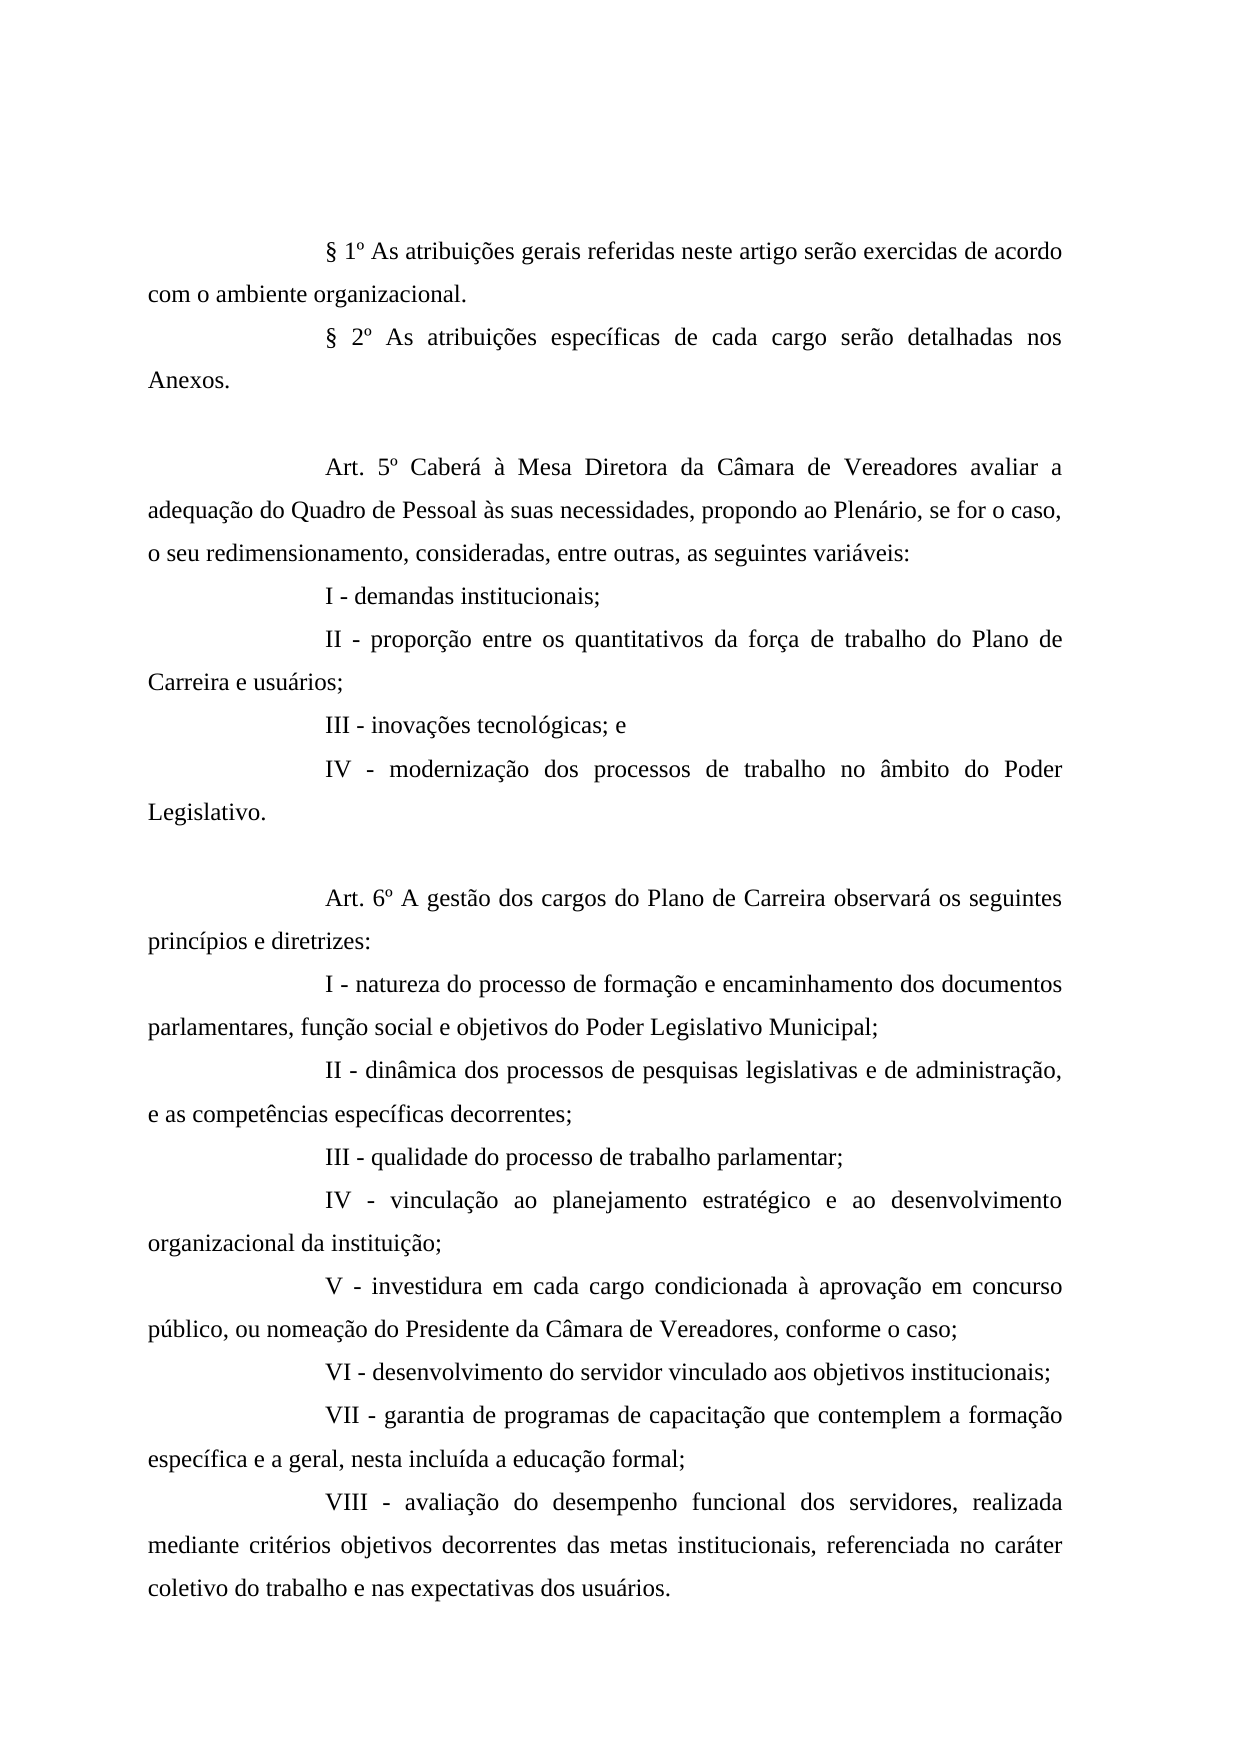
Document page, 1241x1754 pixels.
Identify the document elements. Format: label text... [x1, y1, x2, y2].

text IV - modernização dos processos de trabalho no âmbito do Poder Legislativo. [148, 754, 1063, 826]
text § 1º As atribuições gerais referidas neste artigo serão exercidas de acordo com o ambiente organizacional. [148, 236, 1063, 308]
text I - demandas institucionais; [148, 581, 1063, 610]
text Art. 5º Caberá à Mesa Diretora da Câmara de Vereadores avaliar a adequação do Quadro de Pessoal às suas necessidades, propondo ao Plenário, se for o caso, o seu redimensionamento, consideradas, entre outras, as seguintes variáveis: [148, 452, 1063, 567]
text II - proporção entre os quantitativos da força de trabalho do Plano de Carreira e usuários; [148, 624, 1063, 696]
text VII - garantia de programas de capacitação que contemplem a formação específica e a geral, nesta incluída a educação formal; [148, 1401, 1063, 1472]
text III - qualidade do processo de trabalho parlamentar; [148, 1142, 1063, 1171]
text Art. 6º A gestão dos cargos do Plano de Carreira observará os seguintes princípios e diretrizes: [148, 883, 1063, 955]
text I - natureza do processo de formação e encaminhamento dos documentos parlamentares, função social e objetivos do Poder Legislativo Municipal; [148, 969, 1063, 1041]
text § 2º As atribuições específicas de cada cargo serão detalhadas nos Anexos. [148, 322, 1063, 394]
text V - investidura em cada cargo condicionada à aprovação em concurso público, ou nomeação do Presidente da Câmara de Vereadores, conforme o caso; [148, 1271, 1063, 1343]
text III - inovações tecnológicas; e [148, 711, 1063, 739]
text VI - desenvolvimento do servidor vinculado aos objetivos institucionais; [148, 1357, 1063, 1386]
text IV - vinculação ao planejamento estratégico e ao desenvolvimento organizacional da instituição; [148, 1185, 1063, 1257]
text VIII - avaliação do desempenho funcional dos servidores, realizada mediante critérios objetivos decorrentes das metas institucionais, referenciada no caráter coletivo do trabalho e nas expectativas dos usuários. [148, 1487, 1063, 1602]
text II - dinâmica dos processos de pesquisas legislativas e de administração, e as competências específicas decorrentes; [148, 1056, 1063, 1127]
